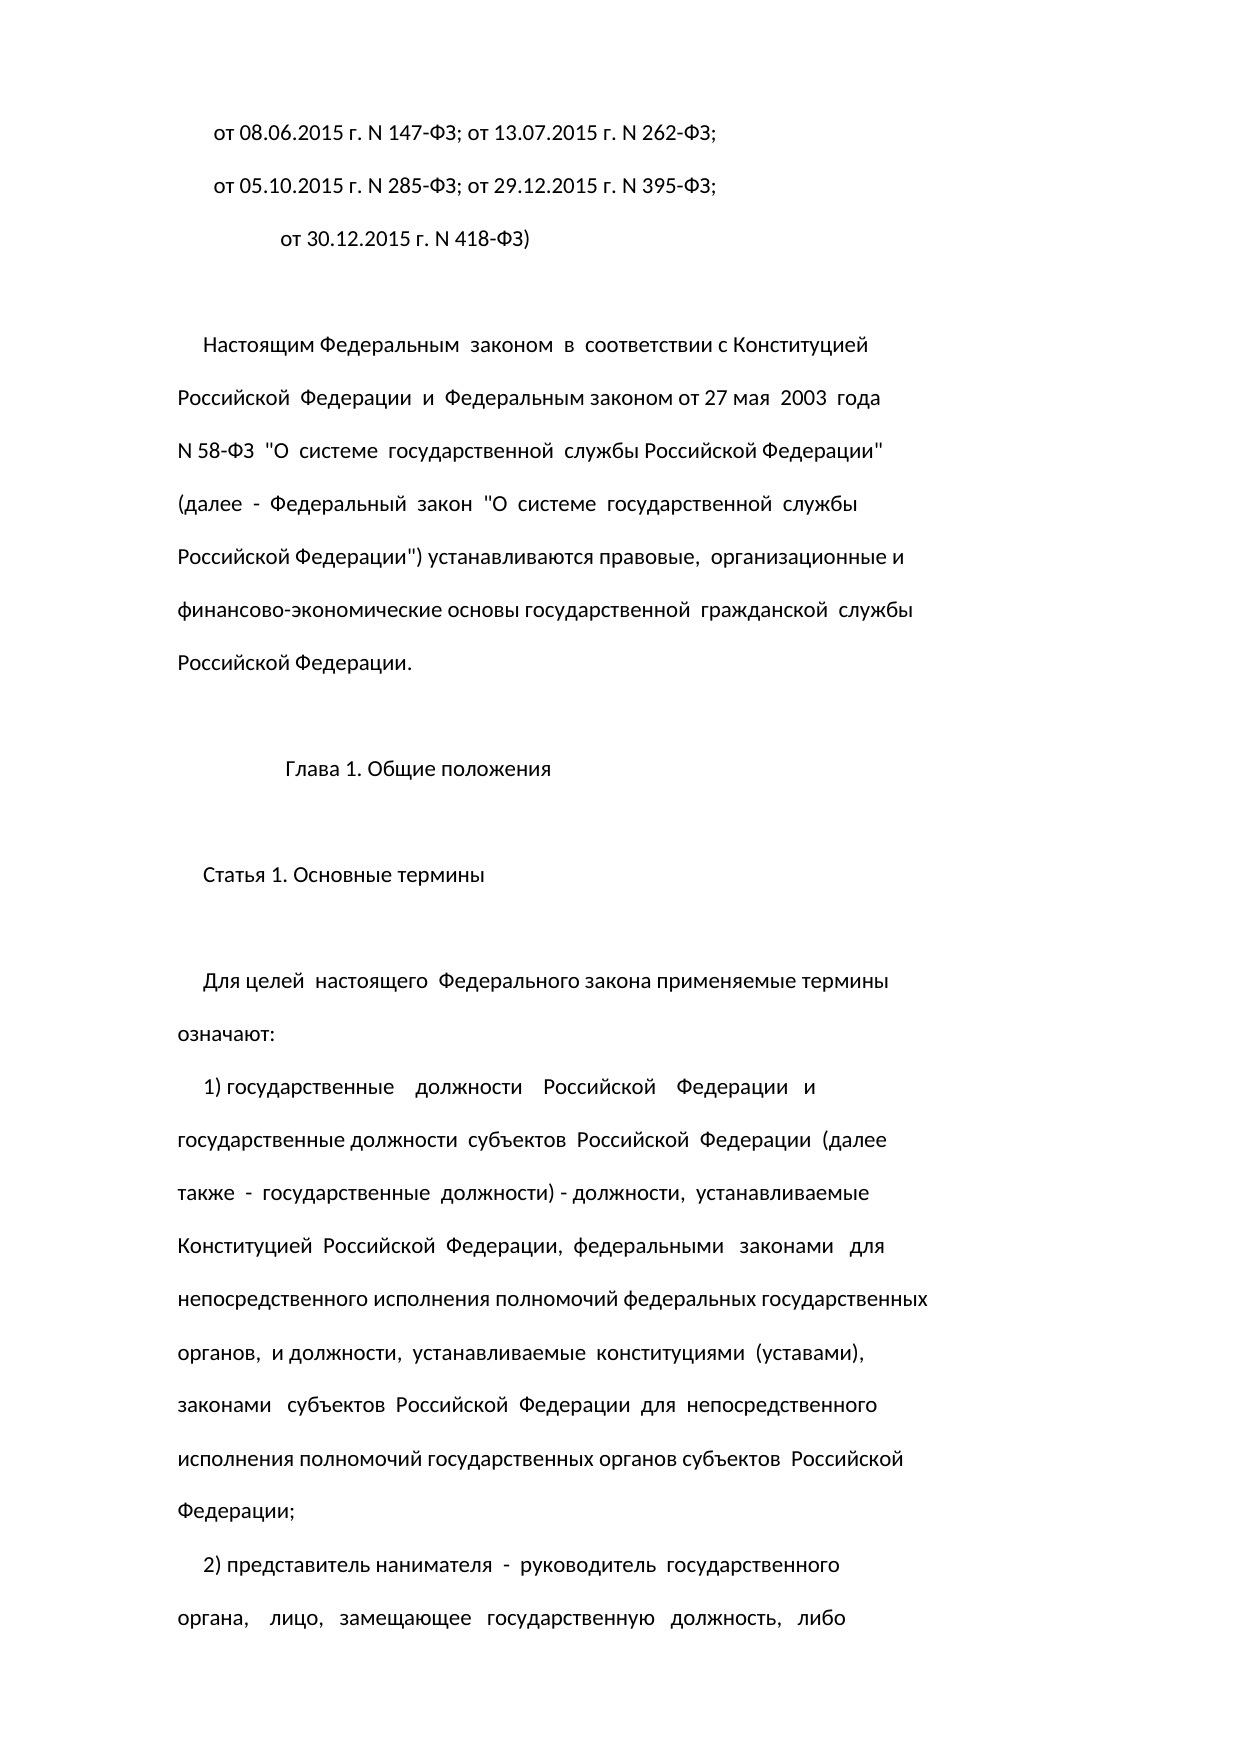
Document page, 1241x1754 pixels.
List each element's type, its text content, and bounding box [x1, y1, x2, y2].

text от 30.12.2015 г. N 418-ФЗ) [177, 224, 1152, 252]
text Федерации; [177, 1497, 1152, 1525]
text Статья 1. Основные термины [177, 860, 1152, 888]
text финансово-экономические основы государственной гражданской службы [177, 595, 1152, 623]
text 2) представитель нанимателя - руководитель государственного [177, 1550, 1152, 1578]
text Российской Федерации") устанавливаются правовые, организационные и [177, 542, 1152, 570]
text от 05.10.2015 г. N 285-ФЗ; от 29.12.2015 г. N 395-ФЗ; [177, 171, 1152, 199]
text также - государственные должности) - должности, устанавливаемые [177, 1178, 1152, 1207]
text от 08.06.2015 г. N 147-ФЗ; от 13.07.2015 г. N 262-ФЗ; [177, 118, 1152, 146]
text органа, лицо, замещающее государственную должность, либо [177, 1603, 1152, 1631]
text Глава 1. Общие положения [177, 754, 1152, 782]
text органов, и должности, устанавливаемые конституциями (уставами), [177, 1338, 1152, 1366]
text государственные должности субъектов Российской Федерации (далее [177, 1126, 1152, 1153]
text Для целей настоящего Федерального закона применяемые термины [177, 966, 1152, 994]
text Конституцией Российской Федерации, федеральными законами для [177, 1232, 1152, 1259]
text исполнения полномочий государственных органов субъектов Российской [177, 1444, 1152, 1472]
text 1) государственные должности Российской Федерации и [177, 1072, 1152, 1101]
text Российской Федерации. [177, 648, 1152, 676]
text означают: [177, 1019, 1152, 1047]
text N 58-ФЗ "О системе государственной службы Российской Федерации" [177, 436, 1152, 464]
text непосредственного исполнения полномочий федеральных государственных [177, 1284, 1152, 1313]
text законами субъектов Российской Федерации для непосредственного [177, 1391, 1152, 1419]
text (далее - Федеральный закон "О системе государственной службы [177, 489, 1152, 517]
text Российской Федерации и Федеральным законом от 27 мая 2003 года [177, 383, 1152, 411]
text Настоящим Федеральным законом в соответствии с Конституцией [177, 330, 1152, 358]
